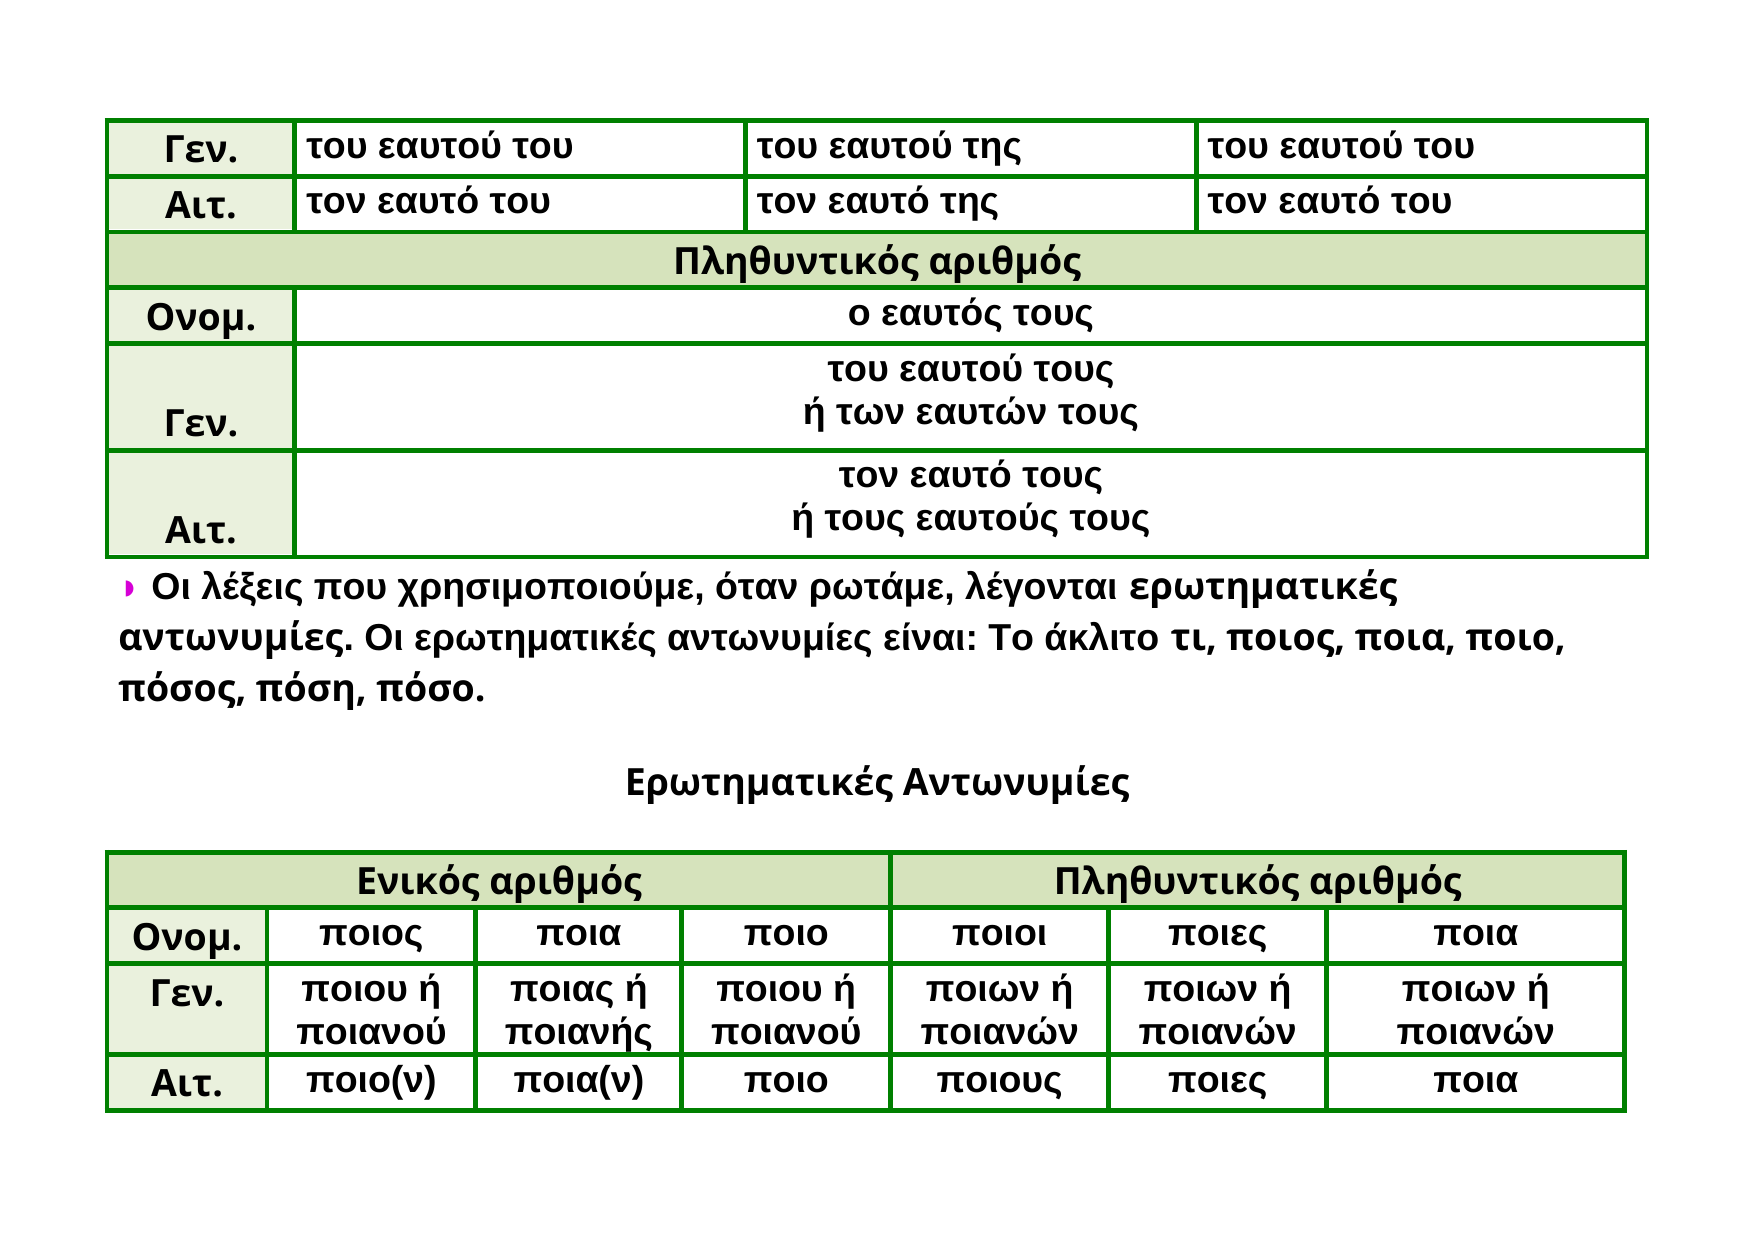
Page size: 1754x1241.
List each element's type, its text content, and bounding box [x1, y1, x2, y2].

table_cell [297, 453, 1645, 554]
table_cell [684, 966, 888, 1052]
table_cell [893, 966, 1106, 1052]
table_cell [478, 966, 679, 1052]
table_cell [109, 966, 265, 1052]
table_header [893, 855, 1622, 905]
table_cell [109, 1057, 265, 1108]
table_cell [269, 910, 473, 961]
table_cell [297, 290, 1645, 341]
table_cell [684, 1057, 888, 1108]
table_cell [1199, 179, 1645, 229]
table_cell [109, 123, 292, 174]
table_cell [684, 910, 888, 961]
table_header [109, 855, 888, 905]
text Ερωτηματικές Αντωνυμίες [118, 756, 1636, 807]
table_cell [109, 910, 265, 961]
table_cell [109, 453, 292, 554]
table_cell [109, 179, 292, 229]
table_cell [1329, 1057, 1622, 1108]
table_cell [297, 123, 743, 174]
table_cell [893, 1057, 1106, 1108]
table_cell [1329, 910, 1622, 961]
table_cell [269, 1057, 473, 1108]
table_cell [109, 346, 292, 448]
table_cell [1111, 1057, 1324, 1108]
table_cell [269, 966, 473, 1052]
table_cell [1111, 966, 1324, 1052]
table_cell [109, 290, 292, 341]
text ◗ Οι λέξεις που χρησιμοποιούμε, όταν ρωτάμε, λέγονται ερωτηματικές αντωνυμίες. Οι ερωτηματικές αντωνυμίες είναι: Το άκλιτο τι, ποιος, ποια, ποιο, πόσος, πόση, πόσο. [118, 559, 1636, 712]
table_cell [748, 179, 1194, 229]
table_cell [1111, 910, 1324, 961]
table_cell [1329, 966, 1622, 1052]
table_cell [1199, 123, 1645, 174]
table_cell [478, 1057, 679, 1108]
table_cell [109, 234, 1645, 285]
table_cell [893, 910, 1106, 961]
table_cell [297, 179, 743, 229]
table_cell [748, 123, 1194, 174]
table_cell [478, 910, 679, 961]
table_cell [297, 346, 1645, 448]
